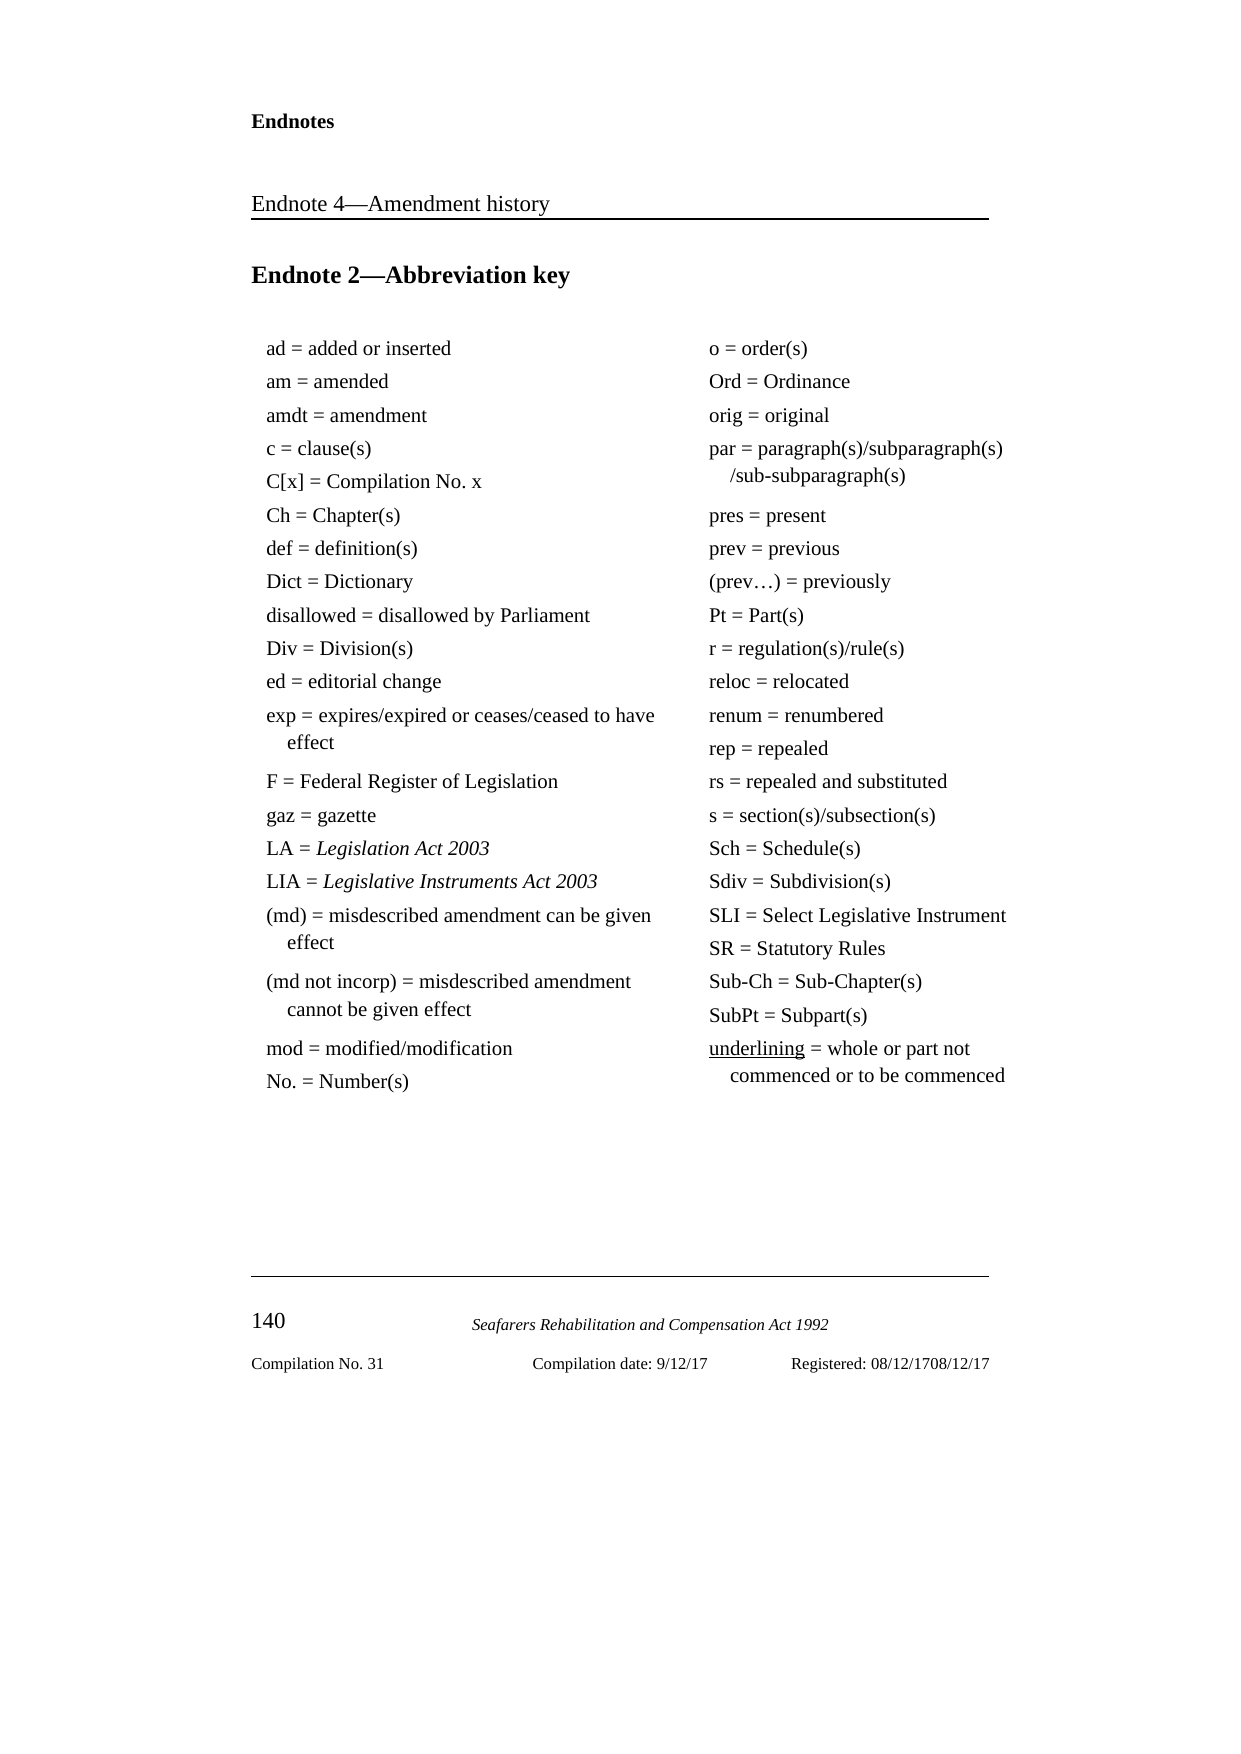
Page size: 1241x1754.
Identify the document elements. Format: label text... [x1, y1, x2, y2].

table_cell c = clause(s) [251, 427, 694, 460]
table_cell SR = Statutory Rules [694, 927, 1078, 960]
table_cell underlining = whole or part not [694, 1027, 1078, 1060]
table_cell (md) = misdescribed amendment can be given [251, 894, 694, 927]
table_cell ed = editorial change [251, 660, 694, 693]
table_cell (md not incorp) = misdescribed amendment [251, 960, 694, 993]
table_cell cannot be given effect [251, 994, 694, 1027]
table_cell Div = Division(s) [251, 627, 694, 660]
table_cell commenced or to be commenced [694, 1060, 1078, 1093]
table_cell rep = repealed [694, 727, 1078, 760]
table_cell par = paragraph(s)/subparagraph(s) [694, 427, 1078, 460]
table_cell reloc = relocated [694, 660, 1078, 693]
table_cell Sdiv = Subdivision(s) [694, 860, 1078, 893]
table_cell prev = previous [694, 527, 1078, 560]
table_cell No. = Number(s) [251, 1060, 694, 1093]
table_cell renum = renumbered [694, 694, 1078, 727]
table_cell SubPt = Subpart(s) [694, 994, 1078, 1027]
table_cell /sub-subparagraph(s) [694, 460, 1078, 493]
table_cell am = amended [251, 360, 694, 393]
table_cell Pt = Part(s) [694, 594, 1078, 627]
table_cell F = Federal Register of Legislation [251, 760, 694, 793]
table_cell LA = Legislation Act 2003 [251, 827, 694, 860]
table_header o = order(s) [694, 327, 1078, 360]
table_cell orig = original [694, 394, 1078, 427]
table_cell effect [251, 727, 694, 760]
table_cell s = section(s)/subsection(s) [694, 794, 1078, 827]
table_cell disallowed = disallowed by Parliament [251, 594, 694, 627]
table_cell effect [251, 927, 694, 960]
table_cell LIA = Legislative Instruments Act 2003 [251, 860, 694, 893]
subtitle Endnote 2—Abbreviation key [251, 261, 989, 289]
table_cell pres = present [694, 494, 1078, 527]
table_header ad = added or inserted [251, 327, 694, 360]
table_cell Sub-Ch = Sub-Chapter(s) [694, 960, 1078, 993]
table_cell amdt = amendment [251, 394, 694, 427]
table_cell Ord = Ordinance [694, 360, 1078, 393]
table_cell (prev…) = previously [694, 560, 1078, 593]
table_cell SLI = Select Legislative Instrument [694, 894, 1078, 927]
table_cell Dict = Dictionary [251, 560, 694, 593]
table_cell Sch = Schedule(s) [694, 827, 1078, 860]
table_cell r = regulation(s)/rule(s) [694, 627, 1078, 660]
table_cell def = definition(s) [251, 527, 694, 560]
table_cell mod = modified/modification [251, 1027, 694, 1060]
table_cell C[x] = Compilation No. x [251, 460, 694, 493]
table_cell rs = repealed and substituted [694, 760, 1078, 793]
table_cell exp = expires/expired or ceases/ceased to have [251, 694, 694, 727]
table_cell gaz = gazette [251, 794, 694, 827]
table_cell Ch = Chapter(s) [251, 494, 694, 527]
